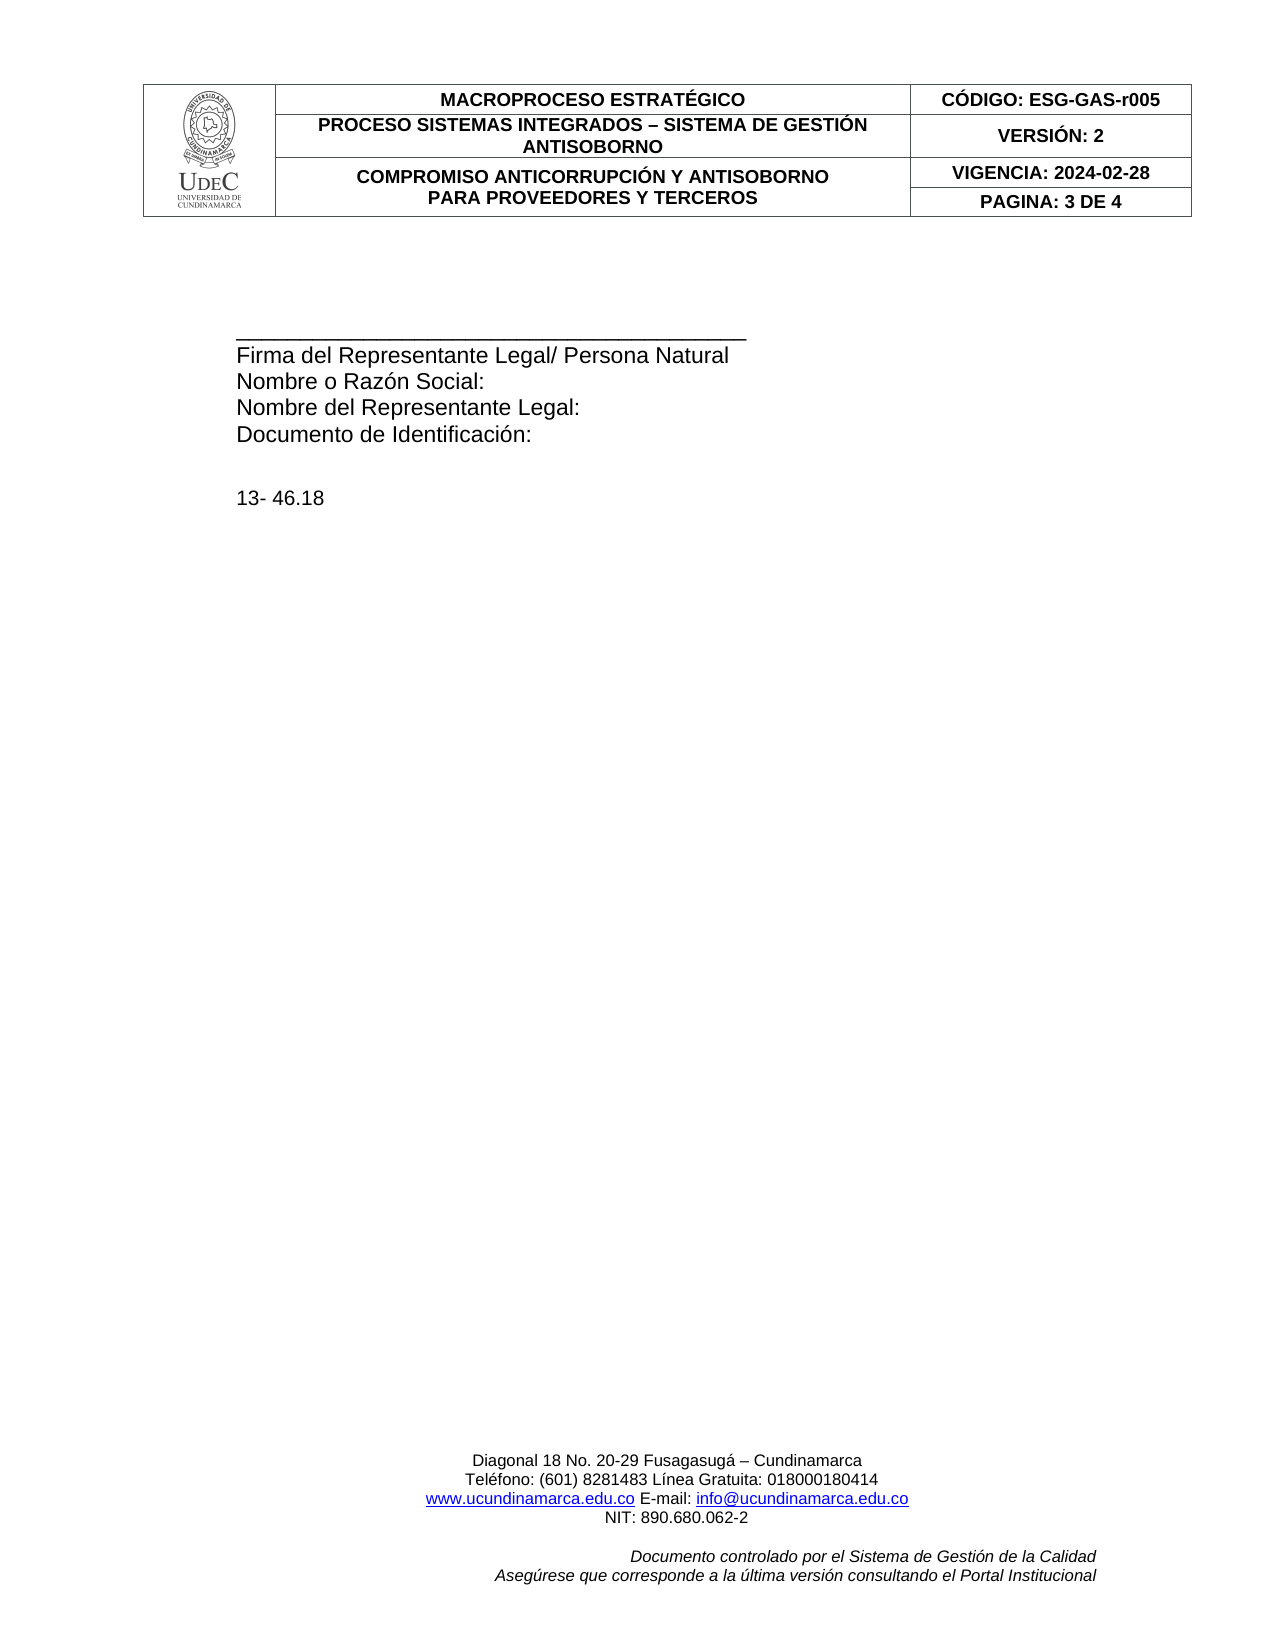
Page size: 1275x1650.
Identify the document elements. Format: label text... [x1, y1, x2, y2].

text Documento de Identificación: [236, 421, 1098, 447]
text Firma del Representante Legal/ Persona Natural [236, 342, 1098, 368]
text Nombre o Razón Social: [236, 368, 1098, 394]
text 13- 46.18 [236, 485, 1098, 509]
text Nombre del Representante Legal: [236, 394, 1098, 421]
text ________________________________________ [236, 315, 1098, 342]
picture [177, 91, 242, 210]
